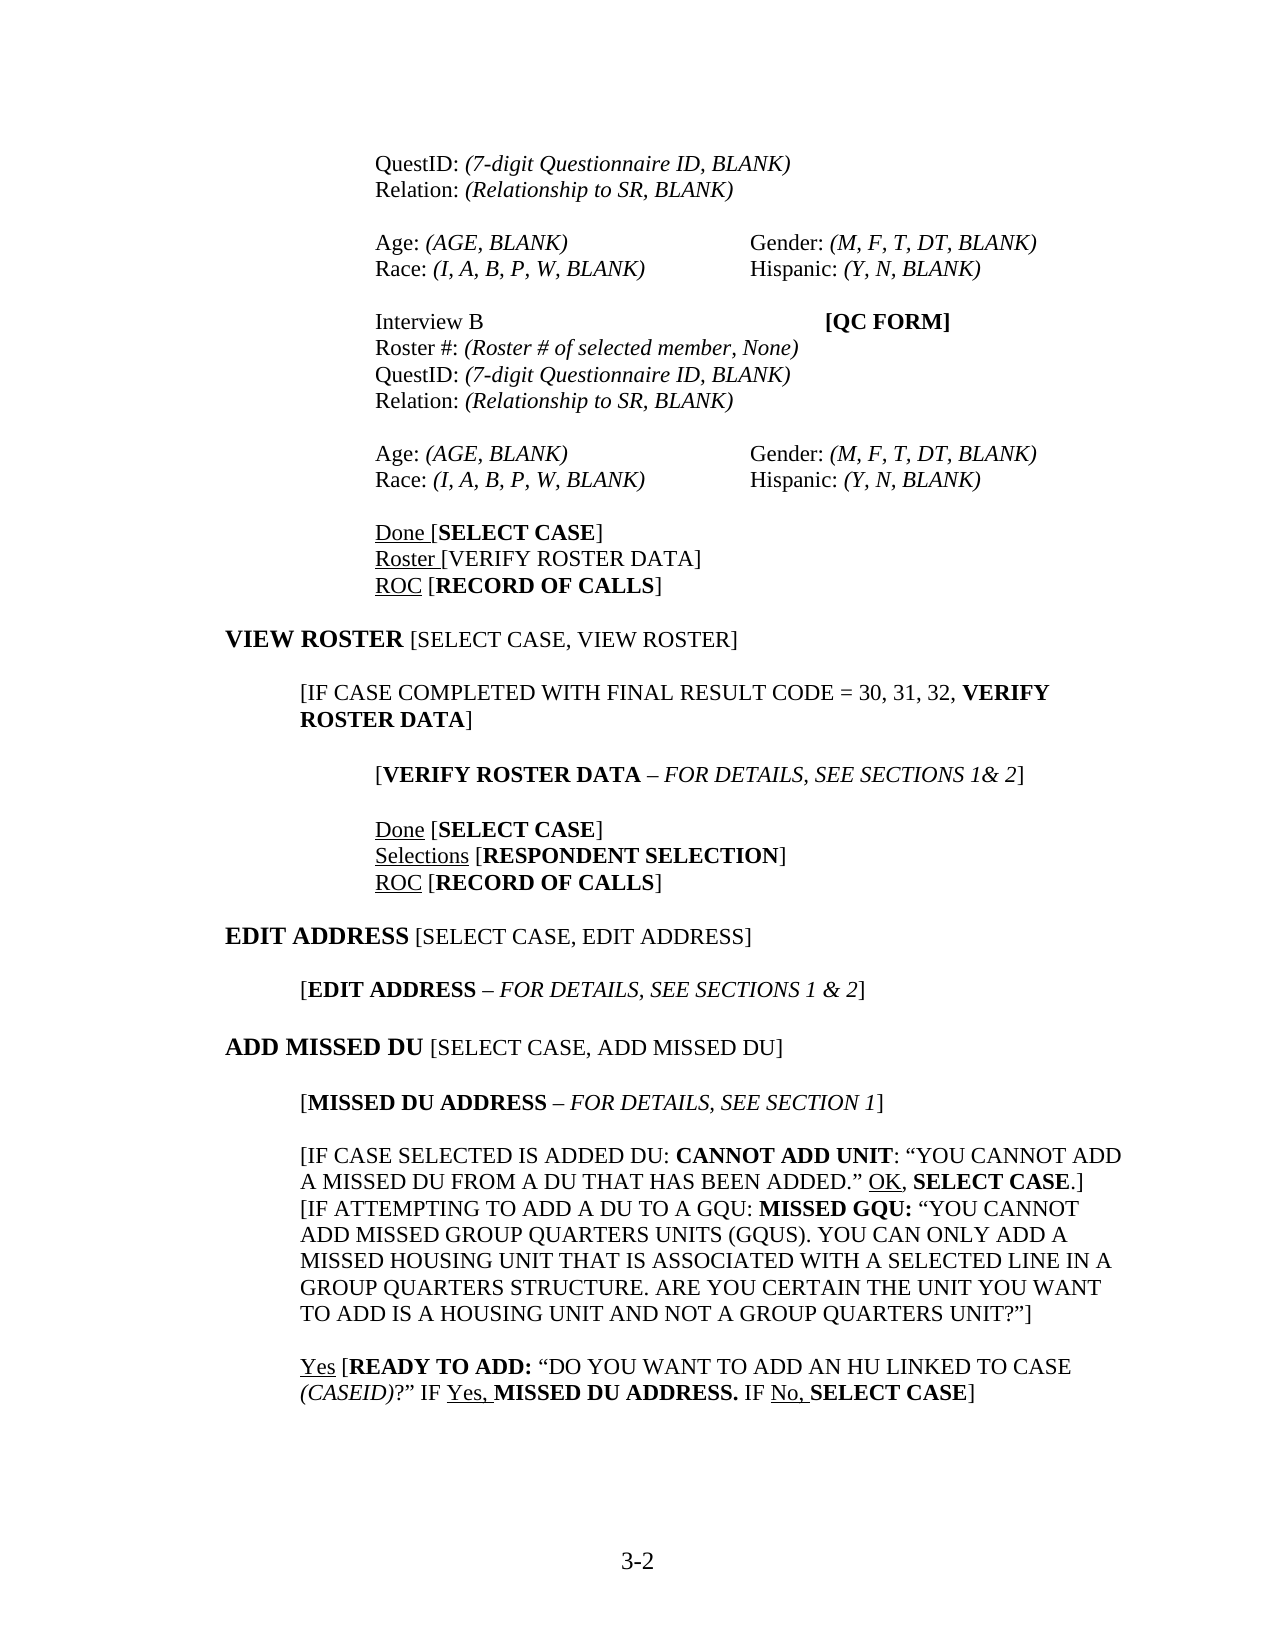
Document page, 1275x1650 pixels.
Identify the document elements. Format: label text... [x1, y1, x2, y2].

text Done [SELECT CASE] [375, 816, 1125, 842]
text ROC [RECORD OF CALLS] [225, 572, 1125, 598]
text QuestID: (7-digit Questionnaire ID, BLANK) [375, 361, 1125, 387]
text Relation: (Relationship to SR, BLANK) [375, 387, 1125, 413]
text [VERIFY ROSTER DATA – FOR DETAILS, SECTIONS 1& 2] [150, 761, 1125, 787]
text Race: (I, A, B, P, W, BLANK) Hispanic: (Y, N, BLANK) [375, 466, 1125, 493]
text Selections [RESPONDENT SELECTION] [375, 842, 1125, 869]
text [EDIT ADDRESS – FOR DETAILS, SECTIONS 1 & 2] [150, 977, 1125, 1003]
text Relation: (Relationship to SR, BLANK) [375, 176, 1125, 203]
text [IF ATTEMPTING TO ADD A DU TO A GQU: MISSED GQU: “YOU CANNOT ADD MISSED GROUP QUARTERS UNITS (GQUS). YOU CAN ONLY ADD A MISSED HOUSING UNIT THAT IS ASSOCIATED WITH A SELECTED LINE IN A GROUP QUARTERS STRUCTURE. ARE YOU CERTAIN THE UNIT YOU WANT TO ADD IS A HOUSING UNIT AND NOT A GROUP QUARTERS UNIT?”] [300, 1194, 1125, 1326]
text ROC [RECORD OF CALLS] [375, 869, 1125, 895]
text Age: (, BLANK) Gender: (M, F, T, DT, BLANK) [375, 229, 1125, 255]
text [MISSED DU ADDRESS – FOR DETAILS, SECTION 1] [150, 1089, 1125, 1116]
text ADD MISSED DU [SELECT CASE, ADD MISSED DU] [150, 1032, 1125, 1060]
text [IF CASE SELECTED IS ADDED DU: CANNOT ADD UNIT: “YOU CANNOT ADD A MISSED DU FROM A DU THAT BEEN ADDED.” OK, SELECT CASE.] [300, 1142, 1125, 1194]
text Yes [READY TO ADD: “DO YOU WANT TO ADD AN HU LINKED TO CASE (CASEID)?” IF Yes, MISSED DU ADDRESS. IF No, SELECT CASE] [300, 1353, 1125, 1405]
text Age: (, BLANK) Gender: (M, F, T, DT, BLANK) [375, 440, 1125, 466]
text VIEW ROSTER [SELECT CASE, VIEW ROSTER] [150, 624, 1125, 653]
text QuestID: (7-digit Questionnaire ID, BLANK) [375, 150, 1125, 176]
text [IF CASE COMPLETED WITH FINAL RESULT CODE = 30, 31, 32, VERIFY ROSTER DATA] [300, 679, 1125, 732]
text EDIT ADDRESS [SELECT CASE, EDIT ADDRESS] [225, 921, 1125, 950]
text Interview B [QC FORM] [375, 308, 1125, 334]
text Race: (I, A, B, P, W, BLANK) Hispanic: (Y, N, BLANK) [375, 255, 1125, 282]
text Done [SELECT CASE] [225, 519, 1125, 545]
text Roster [VERIFY ROSTER DATA] [225, 545, 1125, 572]
text Roster #: (Roster # of selected member, None) [375, 334, 1125, 361]
